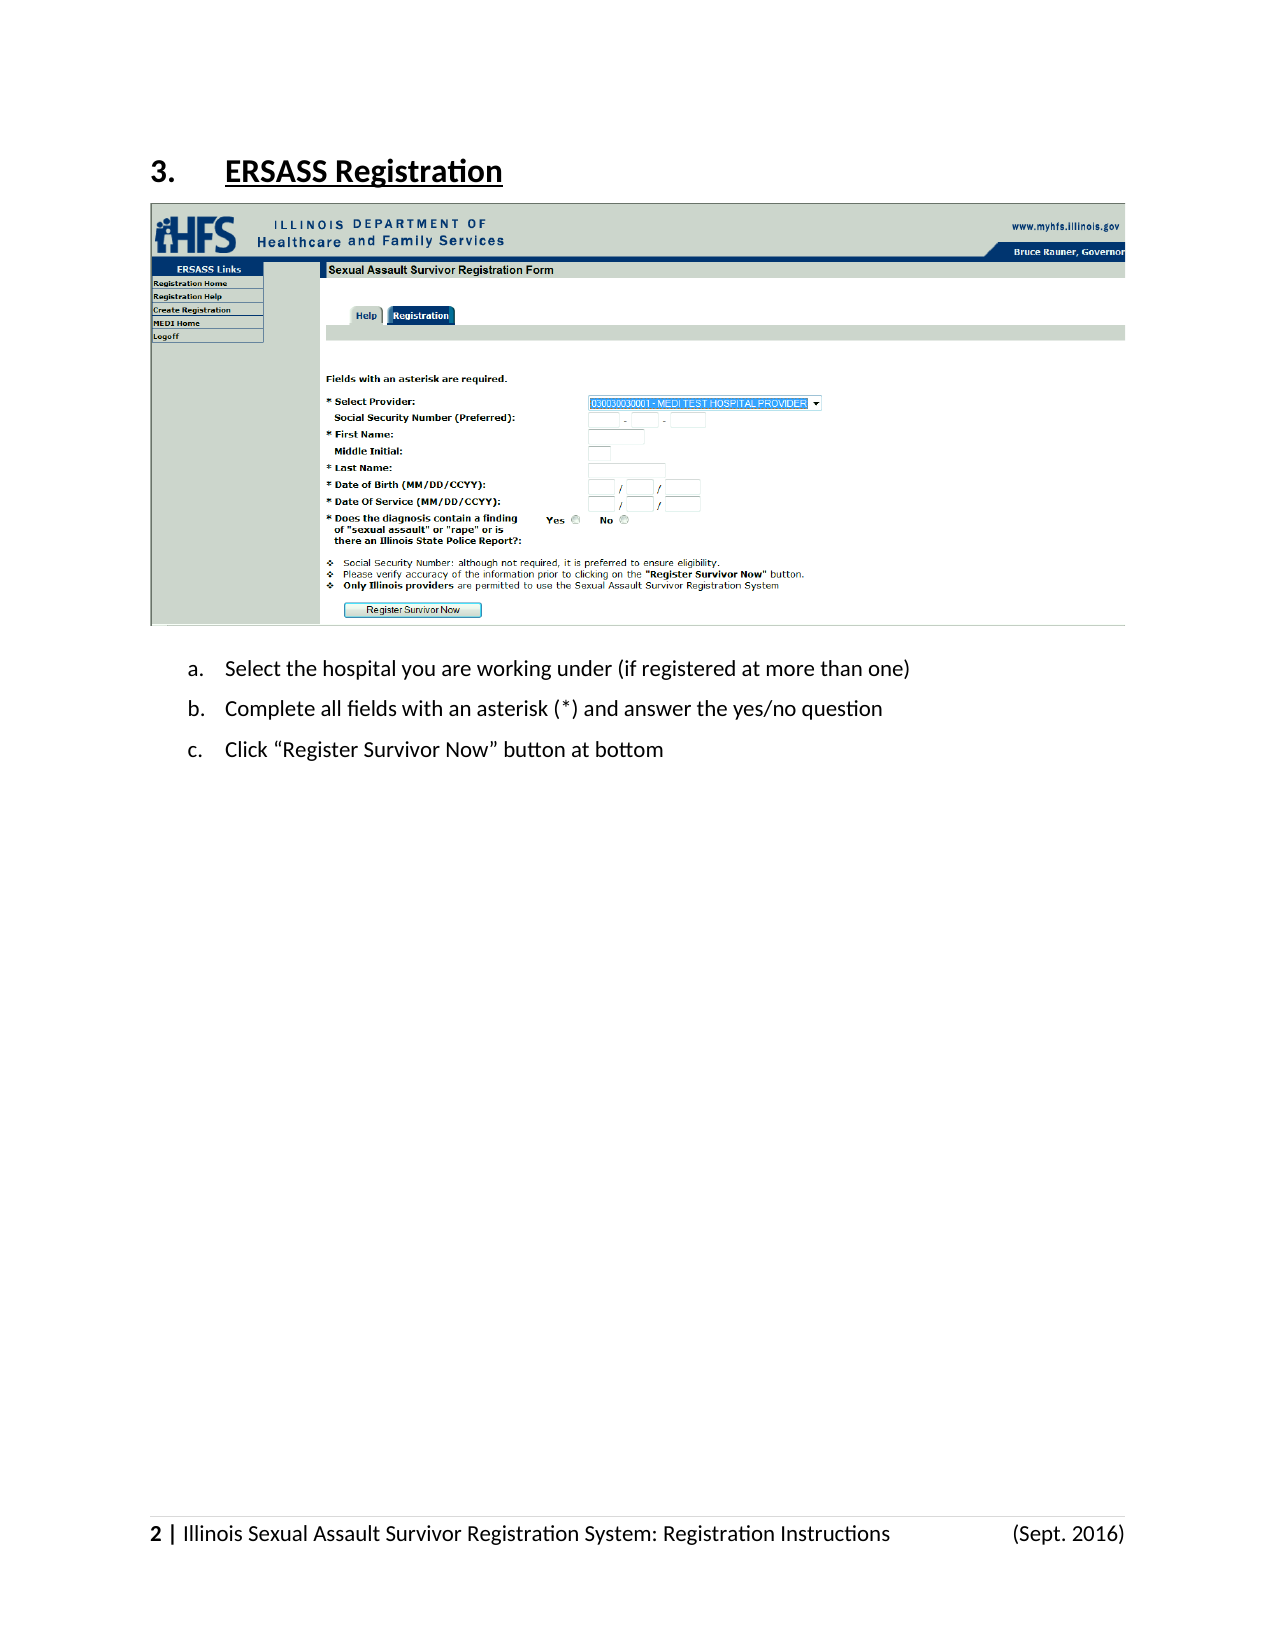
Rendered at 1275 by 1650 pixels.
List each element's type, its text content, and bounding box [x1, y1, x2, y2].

text 3. ERSASS Registration [150, 150, 1125, 191]
text c. Click “Register Survivor Now” button at bottom [187, 735, 1125, 763]
picture [150, 203, 1125, 626]
text b. Complete all fields with an asterisk (*) and answer the yes/no question [187, 694, 1125, 722]
text a. Select the hospital you are working under (if registered at more than one) [187, 654, 1125, 682]
